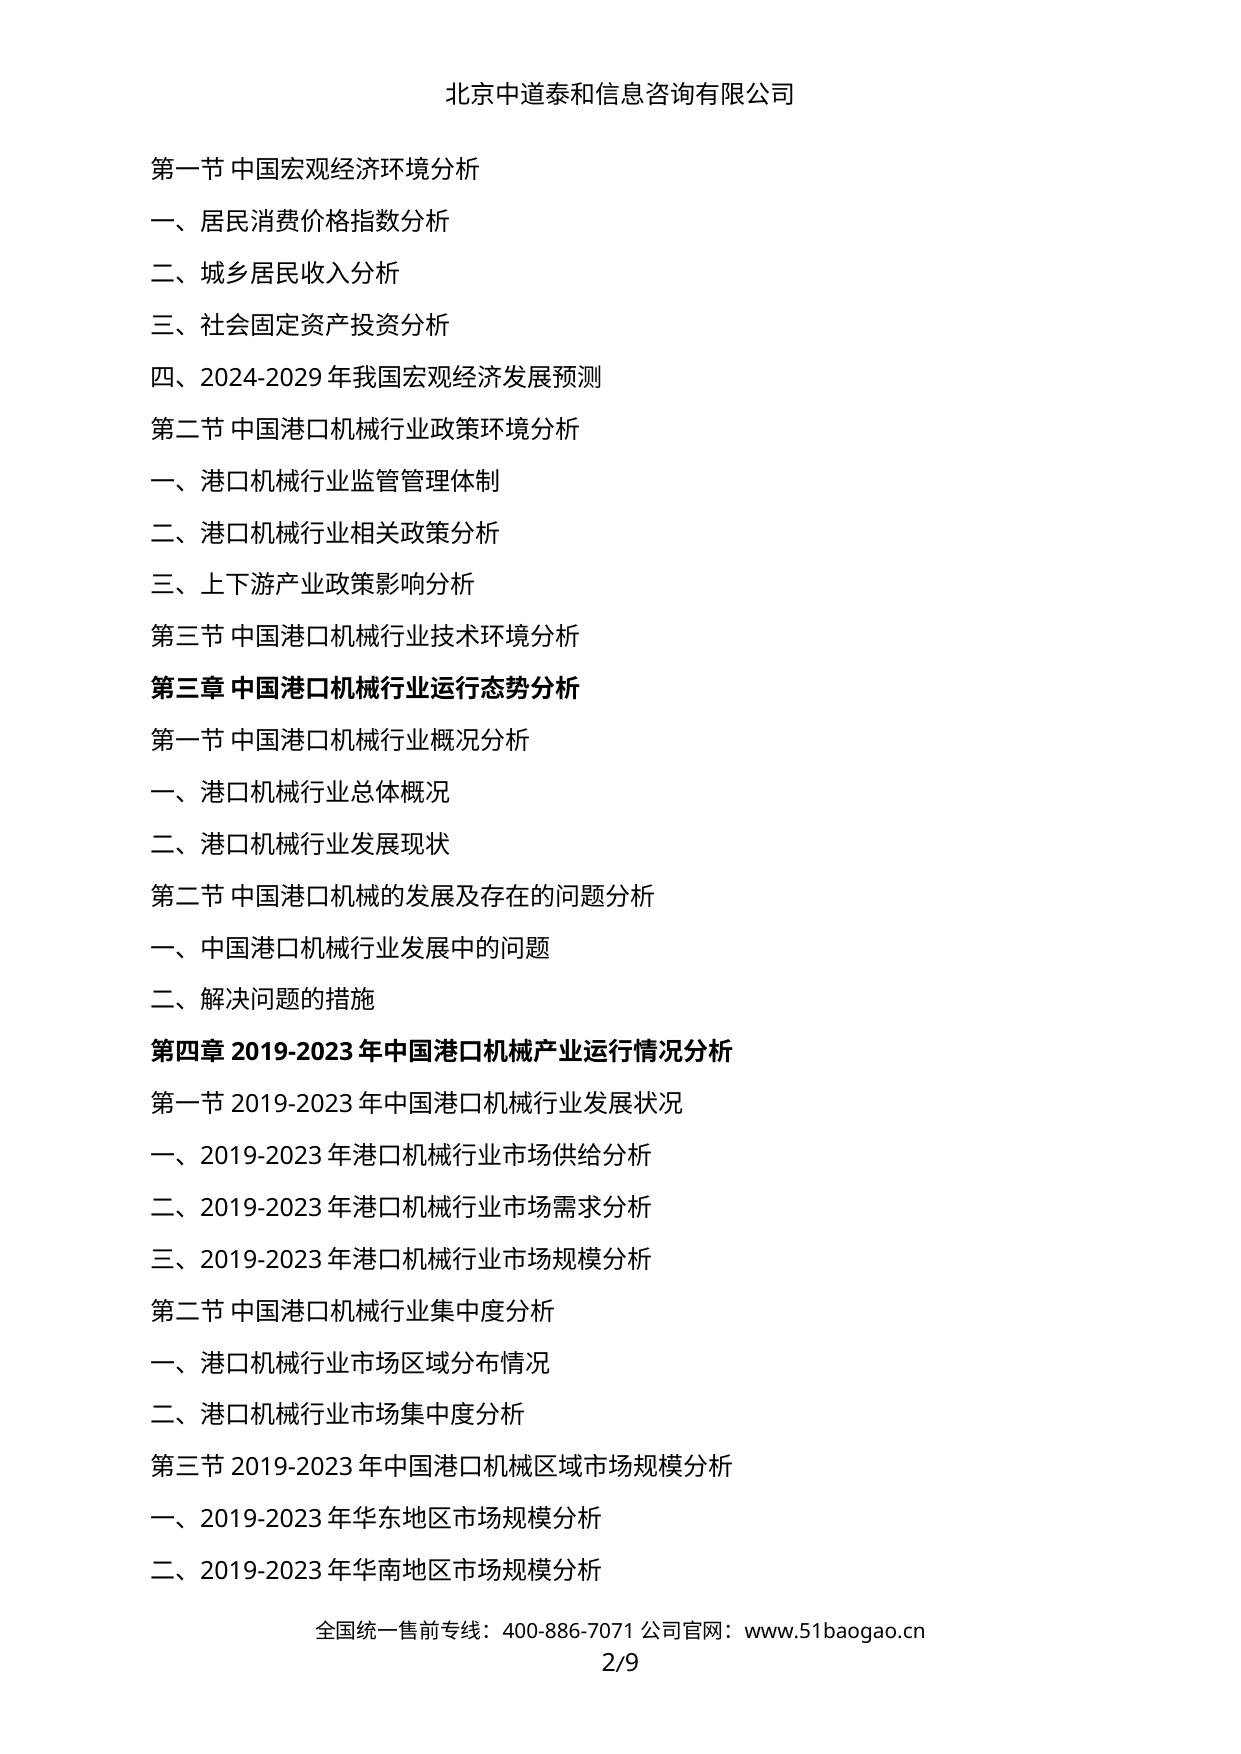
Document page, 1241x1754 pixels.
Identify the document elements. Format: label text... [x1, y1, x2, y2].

text 第三章 中国港口机械行业运行态势分析 [150, 669, 1090, 705]
text 三、2019-2023年港口机械行业市场规模分析 [150, 1239, 1090, 1276]
text 第一节 2019-2023年中国港口机械行业发展状况 [150, 1084, 1090, 1120]
text 二、2019-2023年港口机械行业市场需求分析 [150, 1187, 1090, 1224]
text 一、港口机械行业总体概况 [150, 772, 1090, 809]
text 三、上下游产业政策影响分析 [150, 565, 1090, 601]
text 二、港口机械行业市场集中度分析 [150, 1395, 1090, 1431]
text 一、中国港口机械行业发展中的问题 [150, 928, 1090, 964]
text 第三节 中国港口机械行业技术环境分析 [150, 617, 1090, 653]
text 一、2019-2023年港口机械行业市场供给分析 [150, 1136, 1090, 1172]
text 第四章 2019-2023年中国港口机械产业运行情况分析 [150, 1032, 1090, 1068]
text 三、社会固定资产投资分析 [150, 306, 1090, 342]
text 一、港口机械行业市场区域分布情况 [150, 1343, 1090, 1379]
text 第二节 中国港口机械行业集中度分析 [150, 1291, 1090, 1327]
text 第二节 中国港口机械的发展及存在的问题分析 [150, 876, 1090, 912]
text 一、2019-2023年华东地区市场规模分析 [150, 1499, 1090, 1535]
text 第一节 中国港口机械行业概况分析 [150, 721, 1090, 757]
text 一、居民消费价格指数分析 [150, 202, 1090, 238]
text 二、港口机械行业发展现状 [150, 824, 1090, 861]
text 一、港口机械行业监管管理体制 [150, 461, 1090, 497]
text 二、解决问题的措施 [150, 980, 1090, 1016]
text 二、2019-2023年华南地区市场规模分析 [150, 1551, 1090, 1587]
text 二、城乡居民收入分析 [150, 254, 1090, 290]
text 二、港口机械行业相关政策分析 [150, 513, 1090, 549]
text 四、2024-2029年我国宏观经济发展预测 [150, 357, 1090, 394]
text 第二节 中国港口机械行业政策环境分析 [150, 409, 1090, 446]
text 第一节 中国宏观经济环境分析 [150, 150, 1090, 186]
text 第三节 2019-2023年中国港口机械区域市场规模分析 [150, 1447, 1090, 1483]
